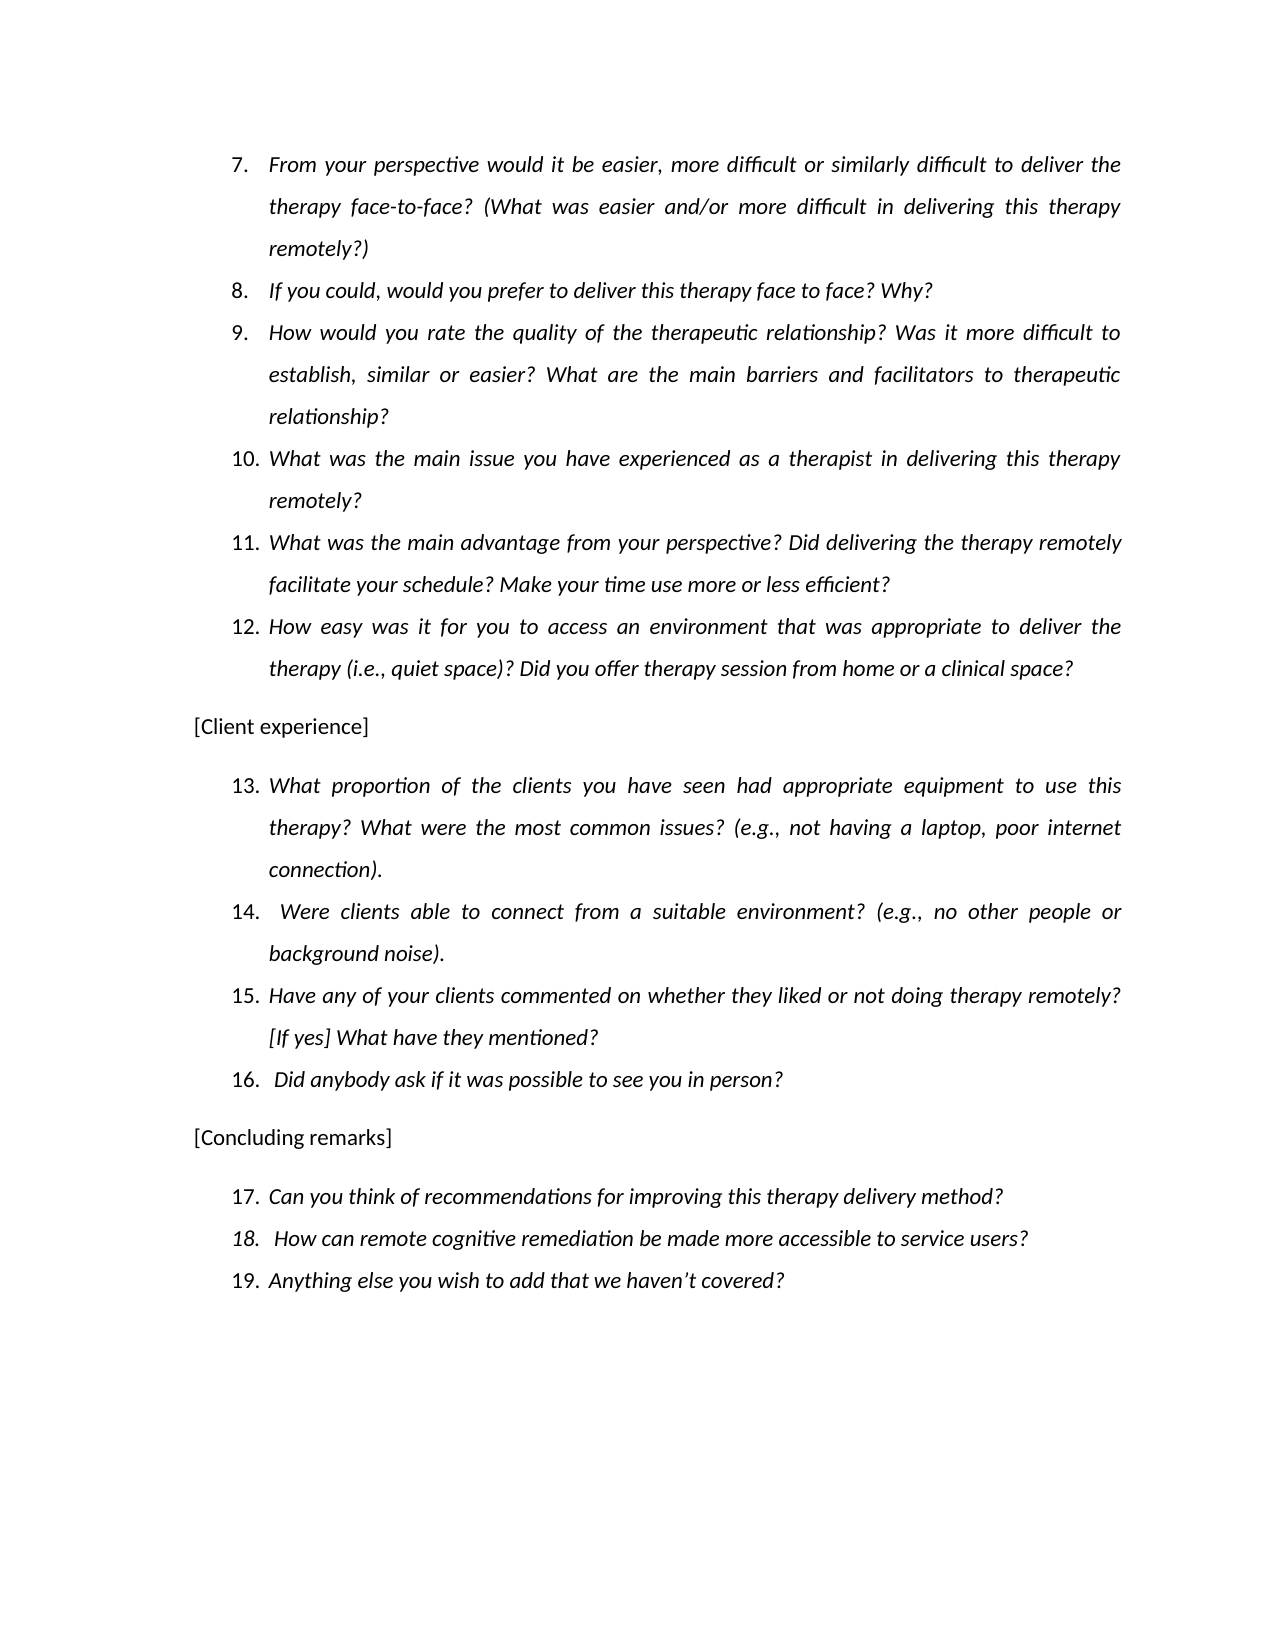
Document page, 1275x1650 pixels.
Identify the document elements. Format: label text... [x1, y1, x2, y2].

text [Concluding remarks] [194, 1123, 1125, 1152]
list How would you rate the quality of the therapeutic relationship? Was it more difficult to establish, similar or easier? What are the main barriers and facilitators to therapeutic relationship? [231, 318, 1125, 430]
list From your perspective would it be easier, more difficult or similarly difficult to deliver the therapy face-to-face? (What was easier and/or more difficult in delivering this therapy remotely?) [231, 150, 1125, 262]
list Were clients able to connect from a suitable environment? (e.g., no other people or background noise). [231, 897, 1125, 967]
list What was the main issue you have experienced as a therapist in delivering this therapy remotely? [231, 444, 1125, 514]
list Can you think of recommendations for improving this therapy delivery method? [231, 1182, 1125, 1210]
list Anything else you wish to add that we haven’t covered? [231, 1266, 1125, 1294]
text [Client experience] [194, 712, 1125, 740]
list What proportion of the clients you have seen had appropriate equipment to use this therapy? What were the most common issues? (e.g., not having a laptop, poor internet connection). [231, 771, 1125, 883]
list What was the main advantage from your perspective? Did delivering the therapy remotely facilitate your schedule? Make your time use more or less efficient? [231, 528, 1125, 598]
list Have any of your clients commented on whether they liked or not doing therapy remotely? [If yes] What have they mentioned? [231, 981, 1125, 1051]
list How can remote cognitive remediation be made more accessible to service users? [231, 1224, 1125, 1252]
list How easy was it for you to access an environment that was appropriate to deliver the therapy (i.e., quiet space)? Did you offer therapy session from home or a clinical space? [231, 612, 1125, 682]
list Did anybody ask if it was possible to see you in person? [231, 1065, 1125, 1093]
list If you could, would you prefer to deliver this therapy face to face? Why? [231, 276, 1125, 304]
